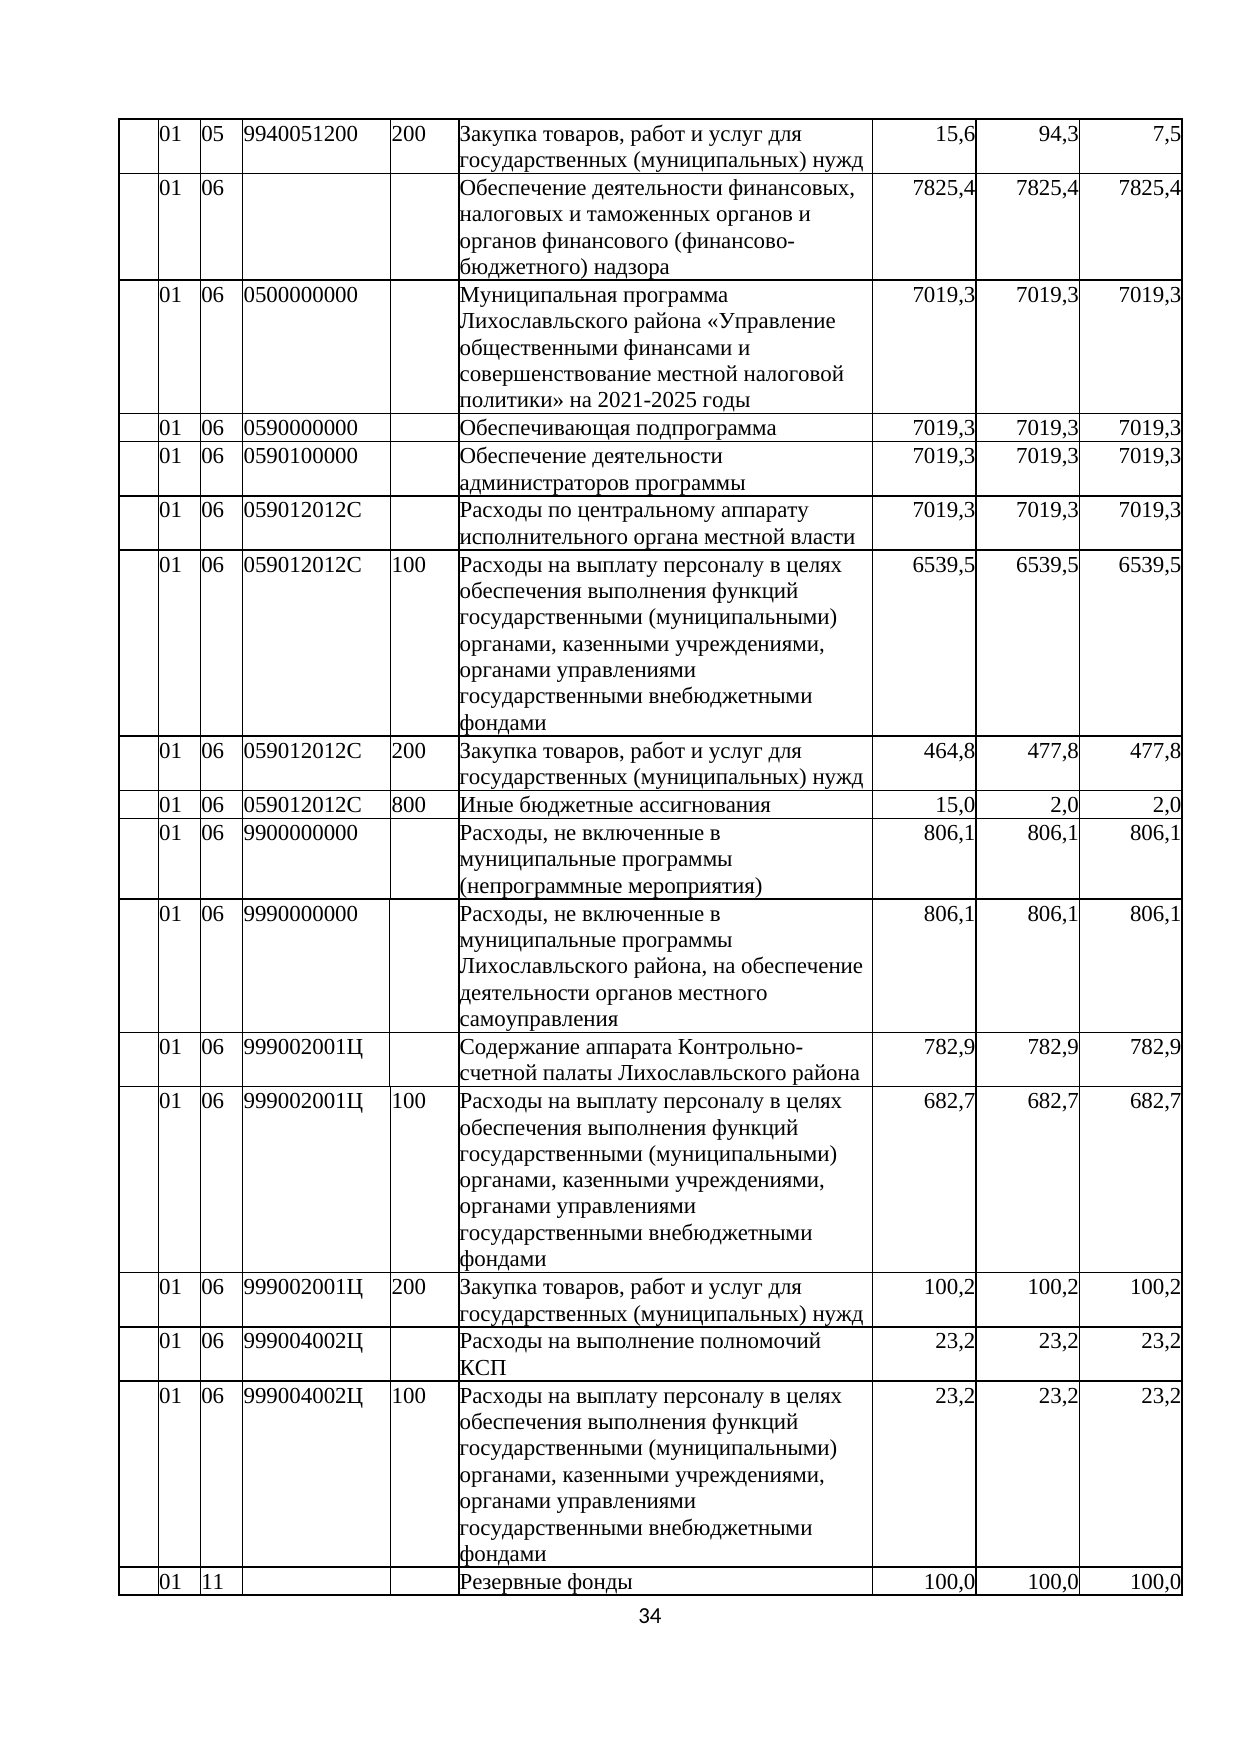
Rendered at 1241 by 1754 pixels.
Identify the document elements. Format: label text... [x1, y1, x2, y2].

table_cell 464,8 [873, 737, 975, 789]
table_cell 01 [159, 551, 200, 735]
table_cell [120, 819, 158, 898]
table_cell 01 [159, 442, 200, 495]
table_cell Обеспечивающая подпрограмма [460, 414, 872, 441]
table_cell 06 [201, 1328, 242, 1380]
table_cell [120, 414, 158, 441]
table_cell 06 [201, 791, 242, 817]
table_cell 7019,3 [977, 497, 1079, 549]
table_cell [391, 414, 458, 441]
table_cell 15,0 [873, 791, 975, 817]
table_cell 6539,5 [873, 551, 975, 735]
table_cell 7019,3 [977, 281, 1079, 413]
table_cell 100 [391, 1087, 458, 1272]
table_cell 7825,4 [977, 174, 1079, 279]
table_cell 782,9 [977, 1033, 1079, 1086]
table_cell 23,2 [977, 1382, 1079, 1566]
table_cell 999004002Ц [243, 1328, 390, 1380]
table_cell 06 [201, 1033, 242, 1086]
table_cell 100,0 [1080, 1568, 1181, 1594]
table_cell 01 [159, 791, 200, 817]
table_cell 06 [201, 281, 242, 413]
table_cell 200 [391, 120, 458, 172]
table_cell 7,5 [1080, 120, 1181, 172]
table_cell Закупка товаров, работ и услуг для государственных (муниципальных) нужд [460, 737, 872, 789]
table_cell 200 [391, 1273, 458, 1326]
table_cell 23,2 [1080, 1328, 1181, 1380]
table_cell 94,3 [977, 120, 1079, 172]
table_cell 806,1 [977, 819, 1079, 898]
table_cell Закупка товаров, работ и услуг для государственных (муниципальных) нужд [460, 1273, 872, 1326]
table_cell 01 [159, 1033, 200, 1086]
table_cell 999004002Ц [243, 1382, 390, 1566]
table_cell 7019,3 [1080, 414, 1181, 441]
table_cell [243, 174, 390, 279]
table_cell 01 [159, 497, 200, 549]
table_cell 782,9 [1080, 1033, 1181, 1086]
table_cell 06 [201, 551, 242, 735]
table_cell 800 [391, 791, 458, 817]
table_cell 01 [159, 900, 200, 1031]
table_cell [120, 900, 158, 1031]
table_cell [391, 497, 458, 549]
table_cell 06 [201, 414, 242, 441]
table_cell 6539,5 [1080, 551, 1181, 735]
table_cell 9990000000 [243, 900, 389, 1031]
table_cell 100,0 [873, 1568, 975, 1594]
table_cell [120, 497, 158, 549]
table_cell 7825,4 [873, 174, 975, 279]
table_cell Расходы, не включенные в муниципальные программы (непрограммные мероприятия) [460, 819, 872, 898]
table_cell 200 [391, 737, 458, 789]
table_cell 100 [391, 551, 458, 735]
table_cell 7019,3 [1080, 442, 1181, 495]
table_cell Муниципальная программа Лихославльского района «Управление общественными финансами и совершенствование местной налоговой политики» на 2021-2025 годы [460, 281, 872, 413]
table_cell 01 [159, 1087, 200, 1272]
table_cell 06 [201, 819, 242, 898]
table_cell 01 [159, 1273, 200, 1326]
table_cell 682,7 [873, 1087, 975, 1272]
table_cell 01 [159, 1382, 200, 1566]
table_cell [120, 1273, 158, 1326]
table_cell Обеспечение деятельности администраторов программы [460, 442, 872, 495]
table_cell [120, 737, 158, 789]
table_cell 7019,3 [1080, 281, 1181, 413]
table_cell 23,2 [873, 1382, 975, 1566]
table_cell Резервные фонды [460, 1568, 872, 1594]
table_cell 806,1 [1080, 819, 1181, 898]
table_cell 7825,4 [1080, 174, 1181, 279]
table_cell [390, 1033, 458, 1086]
table_cell 100,2 [1080, 1273, 1181, 1326]
table_cell Содержание аппарата Контрольно-счетной палаты Лихославльского района [460, 1033, 872, 1086]
table_cell [120, 551, 158, 735]
table_cell 0500000000 [243, 281, 390, 413]
table_cell 059012012С [243, 737, 390, 789]
table_cell 2,0 [1080, 791, 1181, 817]
table_cell 477,8 [977, 737, 1079, 789]
table_cell Расходы по центральному аппарату исполнительного органа местной власти [460, 497, 872, 549]
table_cell [120, 791, 158, 817]
table_cell [243, 1568, 390, 1594]
table_cell 06 [201, 497, 242, 549]
table_cell 23,2 [977, 1328, 1079, 1380]
table_cell [391, 281, 458, 413]
table_cell 7019,3 [873, 281, 975, 413]
table_cell 059012012С [243, 551, 390, 735]
table_cell Обеспечение деятельности финансовых, налоговых и таможенных органов и органов финансового (финансово-бюджетного) надзора [460, 174, 872, 279]
table_cell 01 [159, 737, 200, 789]
table_cell 7019,3 [873, 497, 975, 549]
table_cell 9900000000 [243, 819, 390, 898]
table_cell [391, 819, 458, 898]
table_cell 06 [201, 737, 242, 789]
table_cell Расходы на выплату персоналу в целях обеспечения выполнения функций государственными (муниципальными) органами, казенными учреждениями, органами управлениями государственными внебюджетными фондами [460, 1382, 872, 1566]
table_cell 05 [201, 120, 242, 172]
table_cell Расходы на выполнение полномочий КСП [460, 1328, 872, 1380]
table_cell [120, 120, 158, 172]
table_cell Расходы на выплату персоналу в целях обеспечения выполнения функций государственными (муниципальными) органами, казенными учреждениями, органами управлениями государственными внебюджетными фондами [460, 1087, 872, 1272]
table_cell 100,0 [977, 1568, 1079, 1594]
table_cell 23,2 [1080, 1382, 1181, 1566]
table_cell [120, 1382, 158, 1566]
table_cell 477,8 [1080, 737, 1181, 789]
table_cell 01 [159, 174, 200, 279]
table_cell 06 [201, 1087, 242, 1272]
table_cell 059012012С [243, 791, 390, 817]
table_cell 23,2 [873, 1328, 975, 1380]
table_cell 999002001Ц [243, 1087, 390, 1272]
table_cell 9940051200 [243, 120, 390, 172]
table_cell 7019,3 [873, 442, 975, 495]
table_cell [120, 174, 158, 279]
table_cell 100 [391, 1382, 458, 1566]
table_cell 682,7 [977, 1087, 1079, 1272]
table_cell [391, 1568, 458, 1594]
table_cell 0590100000 [243, 442, 390, 495]
table_cell 6539,5 [977, 551, 1079, 735]
table_cell 2,0 [977, 791, 1079, 817]
table_cell [390, 900, 458, 1031]
table_cell [120, 281, 158, 413]
table_cell [391, 1328, 458, 1380]
table_cell 806,1 [1080, 900, 1181, 1031]
table_cell 06 [201, 1382, 242, 1566]
table_cell Закупка товаров, работ и услуг для государственных (муниципальных) нужд [460, 120, 872, 172]
table_cell 06 [201, 900, 242, 1031]
table_cell 059012012С [243, 497, 390, 549]
table_cell 682,7 [1080, 1087, 1181, 1272]
table_cell [391, 174, 458, 279]
table_cell [120, 442, 158, 495]
table_cell 7019,3 [977, 414, 1079, 441]
table_cell 7019,3 [1080, 497, 1181, 549]
table_cell 06 [201, 442, 242, 495]
table_cell 01 [159, 281, 200, 413]
table_cell 100,2 [977, 1273, 1079, 1326]
table_cell [391, 442, 458, 495]
table_cell 0590000000 [243, 414, 390, 441]
table_cell [120, 1087, 158, 1272]
table_cell Расходы на выплату персоналу в целях обеспечения выполнения функций государственными (муниципальными) органами, казенными учреждениями, органами управлениями государственными внебюджетными фондами [460, 551, 872, 735]
table_cell 999002001Ц [243, 1273, 390, 1326]
table_cell 01 [159, 1568, 200, 1594]
table_cell 100,2 [873, 1273, 975, 1326]
table_cell [120, 1328, 158, 1380]
table_cell 7019,3 [873, 414, 975, 441]
table_cell 01 [159, 414, 200, 441]
table_cell 7019,3 [977, 442, 1079, 495]
table_cell 806,1 [977, 900, 1079, 1031]
table_cell [120, 1568, 158, 1594]
table_cell 806,1 [873, 900, 975, 1031]
table_cell 01 [159, 120, 200, 172]
table_cell 782,9 [873, 1033, 975, 1086]
table_cell 806,1 [873, 819, 975, 898]
table_cell 11 [201, 1568, 242, 1594]
table_cell Иные бюджетные ассигнования [460, 791, 872, 817]
table_cell 06 [201, 1273, 242, 1326]
table_cell 06 [201, 174, 242, 279]
table_cell 999002001Ц [243, 1033, 389, 1086]
table_cell 15,6 [873, 120, 975, 172]
table_cell 01 [159, 819, 200, 898]
table_cell 01 [159, 1328, 200, 1380]
table_cell [120, 1033, 158, 1086]
table_cell Расходы, не включенные в муниципальные программы Лихославльского района, на обеспечение деятельности органов местного самоуправления [460, 900, 872, 1031]
